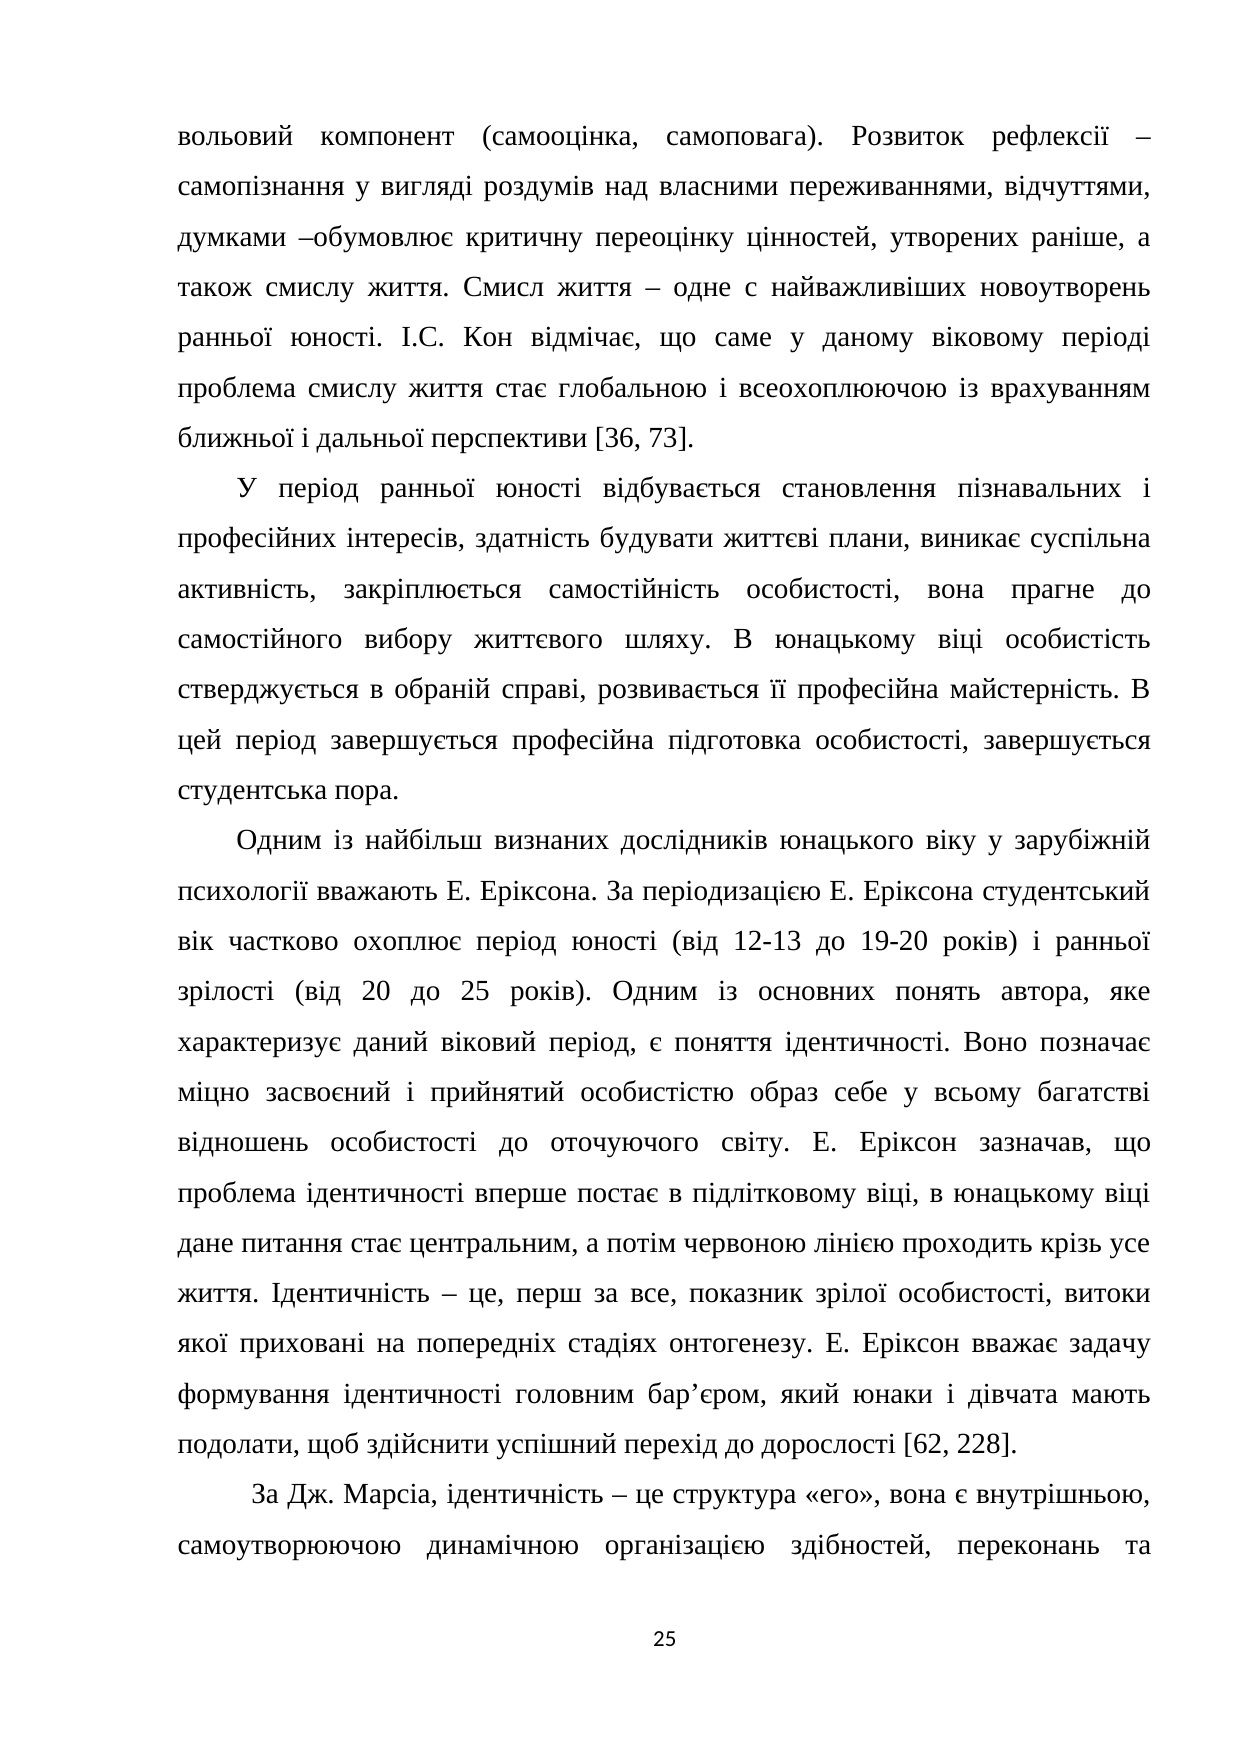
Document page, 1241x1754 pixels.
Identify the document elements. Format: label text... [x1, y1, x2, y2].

text У період ранньої юності відбувається становлення пізнавальних і професійних інтересів, здатність будувати життєві плани, виникає суспільна активність, закріплюється самостійність особистості, вона прагне до самостійного вибору життєвого шляху. В юнацькому віці особистість стверджується в обраній справі, розвивається її професійна майстерність. В цей період завершується професійна підготовка особистості, завершується студентська пора. [177, 470, 1152, 806]
text Одним із найбільш визнаних дослідників юнацького віку у зарубіжній психології вважають Е. Еріксона. За періодизацією Е. Еріксона студентський вік частково охоплює період юності (від 12-13 до 19-20 років) і ранньої зрілості (від 20 до 25 років). Одним із основних понять автора, яке характеризує даний віковий період, є поняття ідентичності. Воно позначає міцно засвоєний і прийнятий особистістю образ себе у всьому багатстві відношень особистості до оточуючого світу. Е. Еріксон зазначав, що проблема ідентичності вперше постає в підлітковому віці, в юнацькому віці дане питання стає центральним, а потім червоною лінією проходить крізь усе життя. Ідентичність – це, перш за все, показник зрілої особистості, витоки якої приховані на попередніх стадіях онтогенезу. Е. Еріксон вважає задачу формування ідентичності головним бар’єром, який юнаки і дівчата мають подолати, щоб здійснити успішний перехід до дорослості [62, 228]. [177, 822, 1152, 1460]
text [177, 1477, 1152, 1560]
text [177, 118, 1152, 453]
